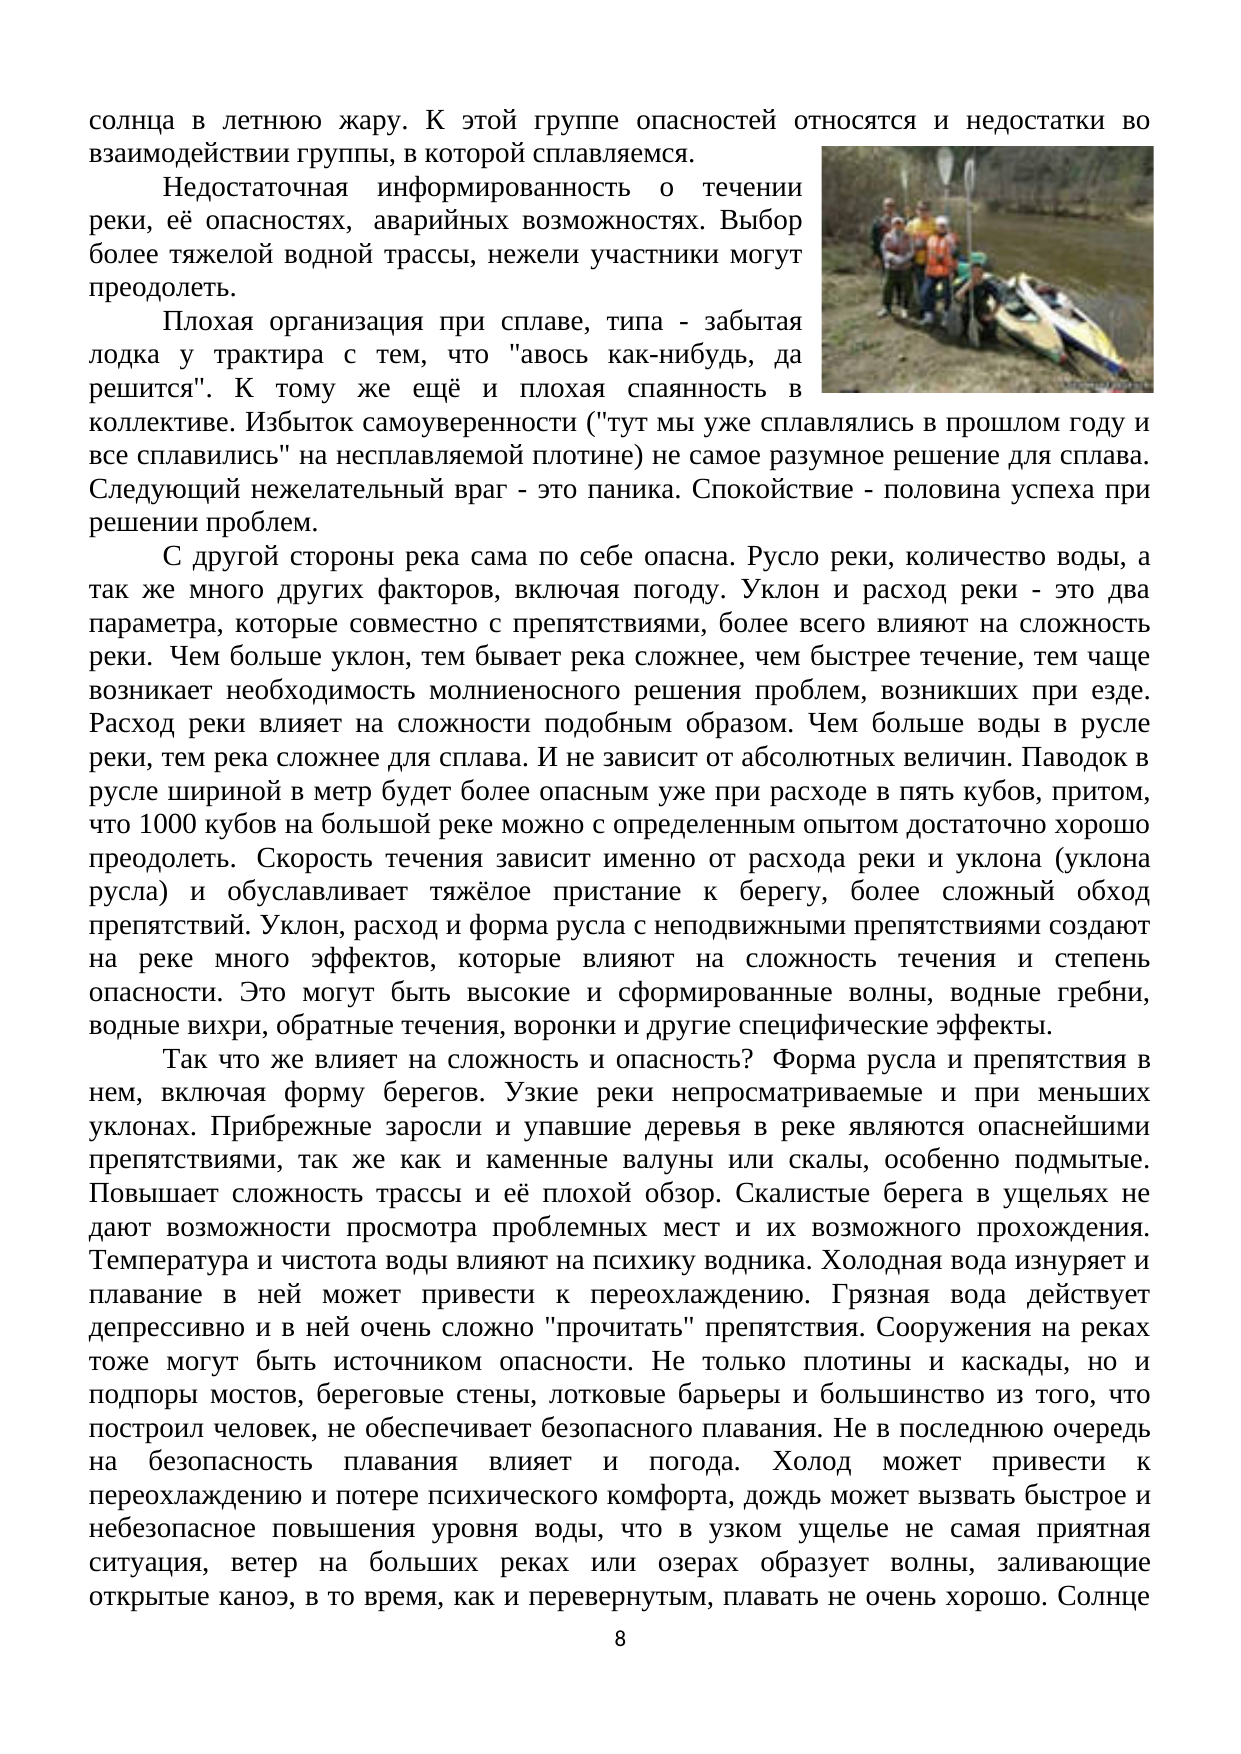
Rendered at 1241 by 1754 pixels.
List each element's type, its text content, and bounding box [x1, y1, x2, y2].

text С другой стороны река сама по себе опасна. Русло реки, количество воды, а так же много других факторов, включая погоду. Уклон и расход реки - это два параметра, которые совместно с препятствиями, более всего влияют на сложность реки. Чем больше уклон, тем бывает река сложнее, чем быстрее течение, тем чаще возникает необходимость молниеносного решения проблем, возникших при езде. Расход реки влияет на сложности подобным образом. Чем больше воды в русле реки, тем река сложнее для сплава. И не зависит от абсолютных величин. Паводок в русле шириной в метр будет более опасным уже при расходе в пять кубов, притом, что 1000 кубов на большой реке можно с определенным опытом достаточно хорошо преодолеть. Скорость течения зависит именно от расхода реки и уклона (уклона русла) и обуславливает тяжёлое пристание к берегу, более сложный обход препятствий. Уклон, расход и форма русла с неподвижными препятствиями создают на реке много эффектов, которые влияют на сложность течения и степень опасности. Это могут быть высокие и сформированные волны, водные гребни, водные вихри, обратные течения, воронки и другие специфические эффекты. [89, 538, 1152, 1041]
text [89, 102, 1152, 169]
text Плохая организация при сплаве, типа - забытая лодка у трактира с тем, что "авось как-нибудь, да решится". К тому же ещё и плохая спаянность в коллективе. Избыток самоуверенности ("тут мы уже сплавлялись в прошлом году и все сплавились" на несплавляемой плотине) не самое разумное решение для сплава. Следующий нежелательный враг - это паника. Спокойствие - половина успеха при решении проблем. [89, 303, 1152, 538]
picture [821, 146, 1154, 393]
text Недостаточная информированность о течении реки, её опасностях, аварийных возможностях. Выбор более тяжелой водной трассы, нежели участники могут преодолеть. [89, 169, 821, 303]
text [89, 1041, 1152, 1611]
